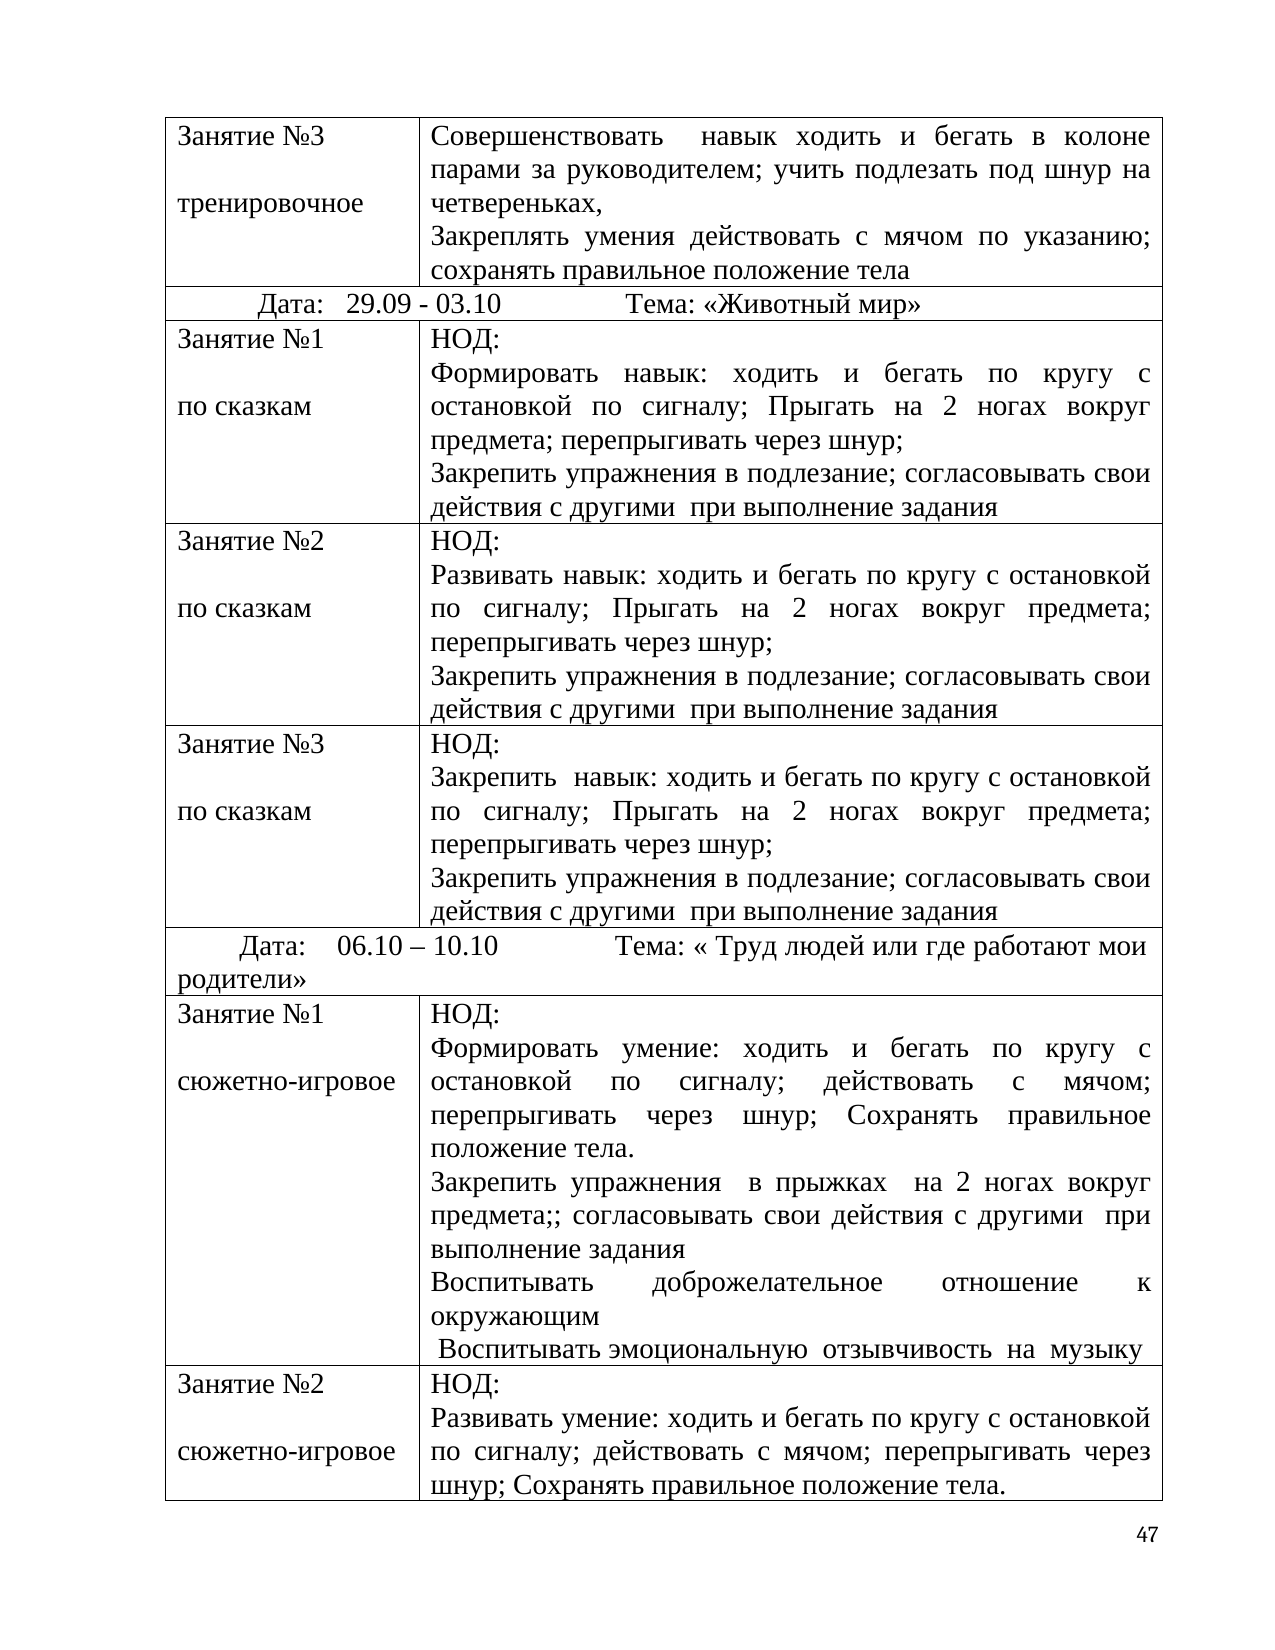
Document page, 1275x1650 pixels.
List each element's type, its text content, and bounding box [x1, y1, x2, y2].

table_cell Совершенствовать навык ходить и бегать в колоне парами за руководителем; учить подлезать под шнур на четвереньках, Закреплять умения действовать с мячом по указанию; сохранять правильное положение тела [420, 118, 1162, 286]
table_cell Занятие №3 по сказкам [166, 726, 419, 927]
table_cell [420, 1366, 1162, 1500]
table_cell НОД: Закрепить навык: ходить и бегать по кругу с остановкой по сигналу; Прыгать на 2 ногах вокруг предмета; перепрыгивать через шнур; Закрепить упражнения в подлезание; согласовывать свои действия с другими при выполнение задания [420, 726, 1162, 927]
table_cell Занятие №2 по сказкам [166, 524, 419, 725]
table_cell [166, 1366, 419, 1500]
table_cell НОД: Формировать навык: ходить и бегать по кругу с остановкой по сигналу; Прыгать на 2 ногах вокруг предмета; перепрыгивать через шнур; Закрепить упражнения в подлезание; согласовывать свои действия с другими при выполнение задания [420, 321, 1162, 522]
table_cell Дата: 29.09 - 03.10 Тема: «Животный мир» [166, 287, 1162, 320]
table_cell Занятие №1 сюжетно-игровое [166, 996, 419, 1365]
table_cell Занятие №3 тренировочное [166, 118, 419, 286]
table_cell Занятие №1 по сказкам [166, 321, 419, 522]
table_cell НОД: Развивать навык: ходить и бегать по кругу с остановкой по сигналу; Прыгать на 2 ногах вокруг предмета; перепрыгивать через шнур; Закрепить упражнения в подлезание; согласовывать свои действия с другими при выполнение задания [420, 524, 1162, 725]
table_cell Дата: 06.10 – 10.10 Тема: « Труд людей или где работают мои родители» [166, 928, 1162, 995]
table_cell НОД: Формировать умение: ходить и бегать по кругу с остановкой по сигналу; действовать с мячом; перепрыгивать через шнур; Сохранять правильное положение тела. Закрепить упражнения в прыжках на 2 ногах вокруг предмета;; согласовывать свои действия с другими при выполнение задания Воспитывать доброжелательное отношение к окружающим Воспитывать эмоциональную отзывчивость на музыку [420, 996, 1162, 1365]
